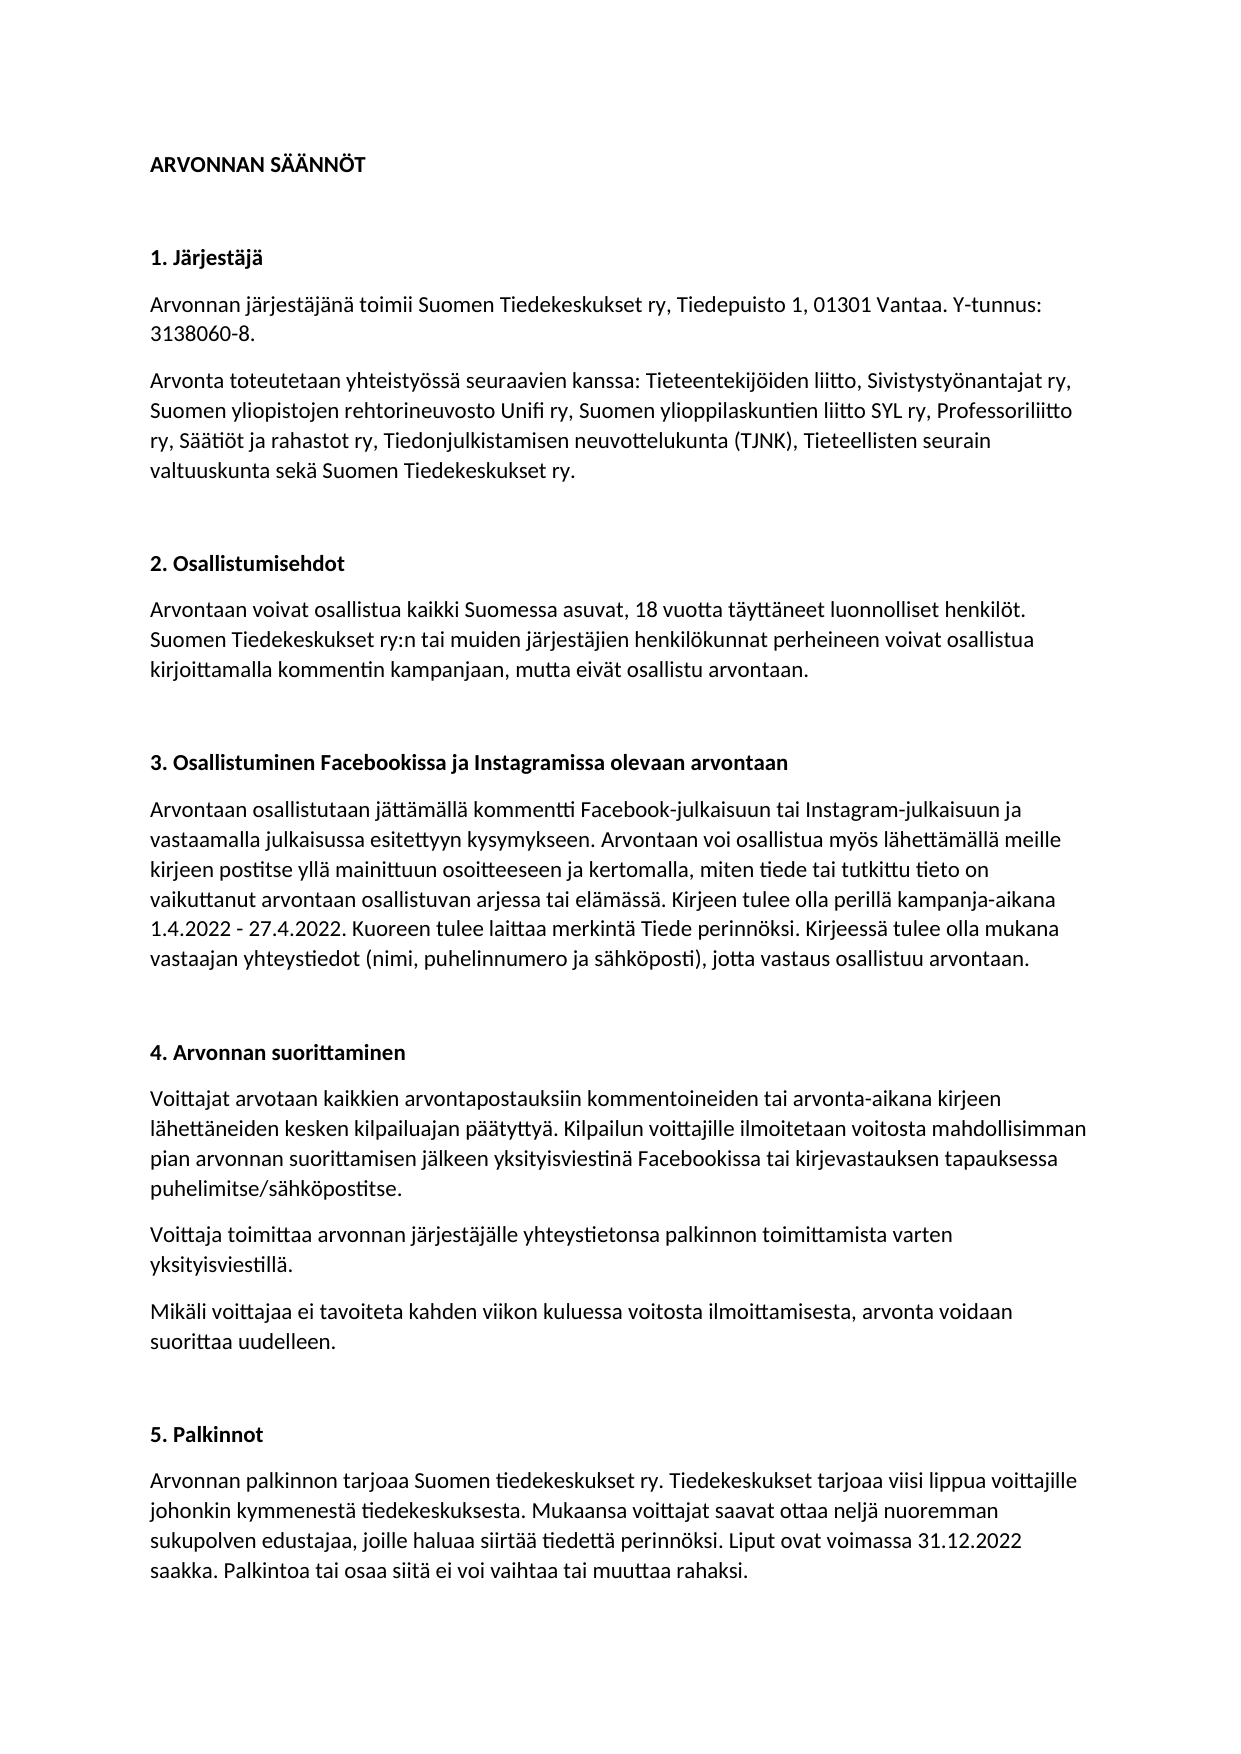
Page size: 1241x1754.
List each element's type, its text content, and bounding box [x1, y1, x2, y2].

text Arvonnan järjestäjänä toimii Suomen Tiedekeskukset ry, Tiedepuisto 1, 01301 Vantaa. Y-tunnus: 3138060-8. [150, 290, 1090, 348]
text Voittajat arvotaan kaikkien arvontapostauksiin kommentoineiden tai arvonta-aikana kirjeen lähettäneiden kesken kilpailuajan päätyttyä. Kilpailun voittajille ilmoitetaan voitosta mahdollisimman pian arvonnan suorittamisen jälkeen yksityisviestinä Facebookissa tai kirjevastauksen tapauksessa puhelimitse/sähköpostitse. [150, 1084, 1090, 1202]
text Voittaja toimittaa arvonnan järjestäjälle yhteystietonsa palkinnon toimittamista varten yksityisviestillä. [150, 1220, 1090, 1278]
text 2. Osallistumisehdot [150, 549, 1090, 577]
text Arvonnan palkinnon tarjoaa Suomen tiedekeskukset ry. Tiedekeskukset tarjoaa viisi lippua voittajille johonkin kymmenestä tiedekeskuksesta. Mukaansa voittajat saavat ottaa neljä nuoremman sukupolven edustajaa, joille haluaa siirtää tiedettä perinnöksi. Liput ovat voimassa 31.12.2022 saakka. Palkintoa tai osaa siitä ei voi vaihtaa tai muuttaa rahaksi. [150, 1466, 1090, 1584]
text Arvontaan osallistutaan jättämällä kommentti Facebook-julkaisuun tai Instagram-julkaisuun ja vastaamalla julkaisussa esitettyyn kysymykseen. Arvontaan voi osallistua myös lähettämällä meille kirjeen postitse yllä mainittuun osoitteeseen ja kertomalla, miten tiede tai tutkittu tieto on vaikuttanut arvontaan osallistuvan arjessa tai elämässä. Kirjeen tulee olla perillä kampanja-aikana 1.4.2022 - 27.4.2022. Kuoreen tulee laittaa merkintä Tiede perinnöksi. Kirjeessä tulee olla mukana vastaajan yhteystiedot (nimi, puhelinnumero ja sähköposti), jotta vastaus osallistuu arvontaan. [150, 795, 1090, 972]
text 4. Arvonnan suorittaminen [150, 1038, 1090, 1066]
text Mikäli voittajaa ei tavoiteta kahden viikon kuluessa voitosta ilmoittamisesta, arvonta voidaan suorittaa uudelleen. [150, 1297, 1090, 1355]
text Arvonta toteutetaan yhteistyössä seuraavien kanssa: Tieteentekijöiden liitto, Sivistystyönantajat ry, Suomen yliopistojen rehtorineuvosto Unifi ry, Suomen ylioppilaskuntien liitto SYL ry, Professoriliitto ry, Säätiöt ja rahastot ry, Tiedonjulkistamisen neuvottelukunta (TJNK), Tieteellisten seurain valtuuskunta sekä Suomen Tiedekeskukset ry. [150, 366, 1090, 484]
text 3. Osallistuminen Facebookissa ja Instagramissa olevaan arvontaan [150, 748, 1090, 776]
text 5. Palkinnot [150, 1420, 1090, 1448]
text Arvontaan voivat osallistua kaikki Suomessa asuvat, 18 vuotta täyttäneet luonnolliset henkilöt. Suomen Tiedekeskukset ry:n tai muiden järjestäjien henkilökunnat perheineen voivat osallistua kirjoittamalla kommentin kampanjaan, mutta eivät osallistu arvontaan. [150, 596, 1090, 683]
text ARVONNAN SÄÄNNÖT [150, 150, 1090, 178]
text 1. Järjestäjä [150, 243, 1090, 271]
